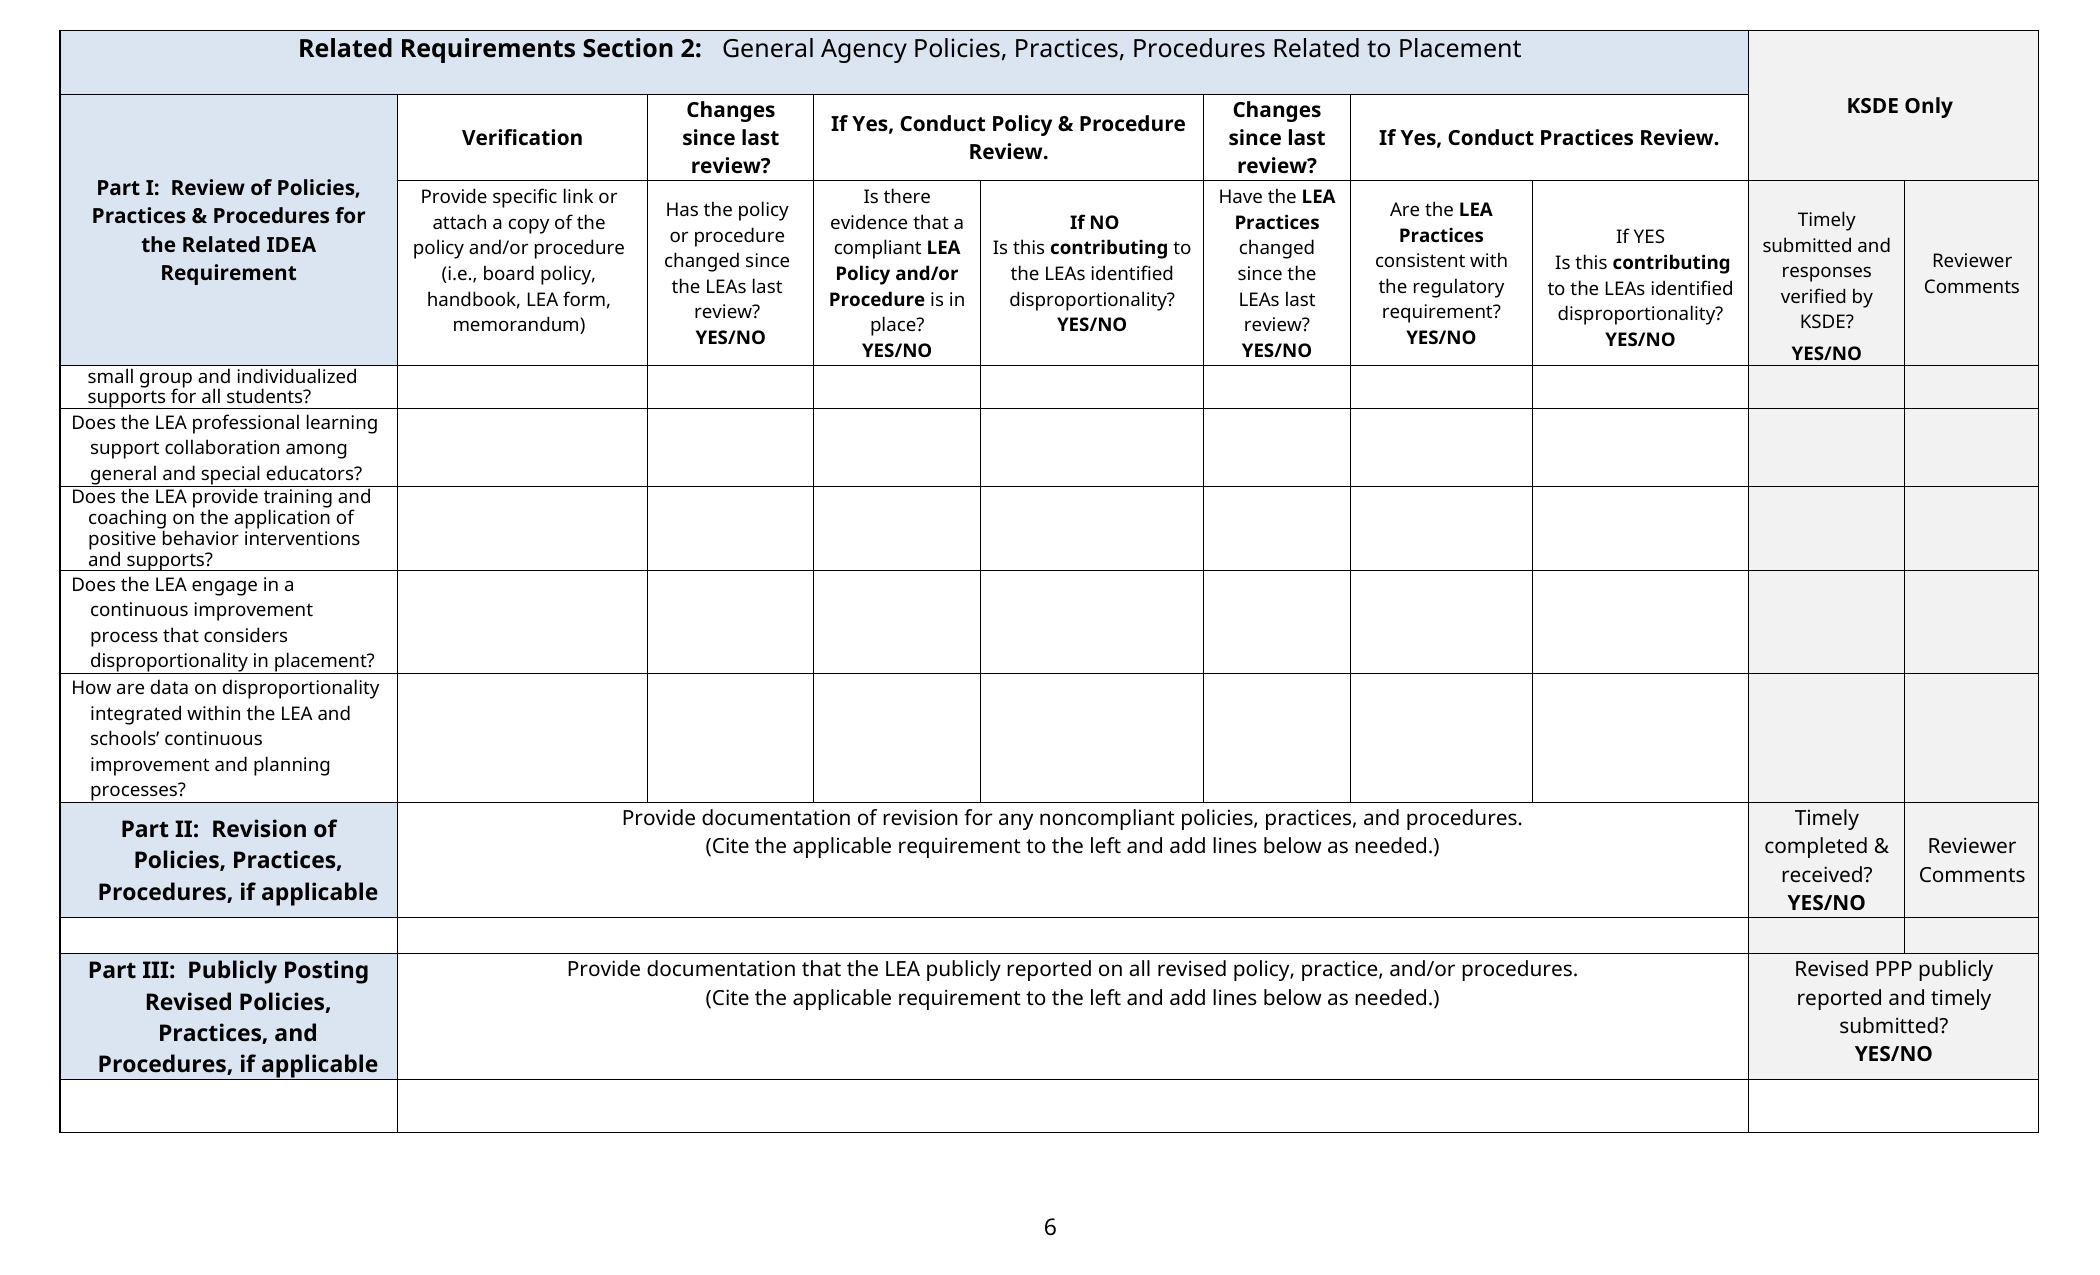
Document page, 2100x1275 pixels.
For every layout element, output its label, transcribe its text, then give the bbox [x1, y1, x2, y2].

table_cell [1905, 571, 2038, 673]
table_cell [1905, 674, 2038, 802]
table_cell Timely completed & received? YES/NO [1749, 803, 1904, 917]
table_cell Have the LEA Practices changed since the LEAs last review? YES/NO [1204, 181, 1350, 365]
table_cell [814, 674, 980, 802]
table_cell [814, 487, 980, 570]
table_cell [398, 487, 647, 570]
table_cell [648, 409, 813, 486]
table_cell [1533, 571, 1748, 673]
table_cell [1204, 571, 1350, 673]
table_cell [398, 918, 1748, 953]
table_cell [1533, 366, 1748, 408]
table_cell [814, 571, 980, 673]
table_cell How are data on disproportionality integrated within the LEA and schools’ continuous improvement and planning processes? [61, 674, 397, 802]
table_cell [1749, 674, 1904, 802]
table_cell Timely submitted and responses verified by KSDE? YES/NO [1749, 181, 1904, 365]
table_cell [648, 366, 813, 408]
table_cell [814, 366, 980, 408]
table_cell Changes since last review? [648, 95, 813, 180]
table_cell Has the policy or procedure changed since the LEAs last review? YES/NO [648, 181, 813, 365]
table_cell [1204, 409, 1350, 486]
table_cell Part III: Publicly Posting Revised Policies, Practices, and Procedures, if applicable [61, 954, 397, 1079]
table_cell Does the LEA professional learning support collaboration among general and special educators? [61, 409, 397, 486]
table_cell [648, 674, 813, 802]
table_cell [1749, 1080, 2038, 1132]
table_cell [1905, 366, 2038, 408]
table_cell [1905, 487, 2038, 570]
table_cell [1204, 366, 1350, 408]
table_cell Is there evidence that a compliant LEA Policy and/or Procedure is in place? YES/NO [814, 181, 980, 365]
table_cell [1533, 487, 1748, 570]
table_cell [981, 366, 1203, 408]
table_cell Provide documentation of revision for any noncompliant policies, practices, and procedures. (Cite the applicable requirement to the left and add lines below as needed.) [398, 803, 1748, 917]
table_cell [1749, 366, 1904, 408]
table_cell [1749, 571, 1904, 673]
table_cell Does the LEA engage in a continuous improvement process that considers disproportionality in placement? [61, 571, 397, 673]
table_cell If Yes, Conduct Policy & Procedure Review. [814, 95, 1203, 180]
table_cell [1351, 487, 1532, 570]
table_cell Reviewer Comments [1905, 181, 2038, 365]
table_cell If NO Is this contributing to the LEAs identified disproportionality? YES/NO [981, 181, 1203, 365]
table_cell [1204, 487, 1350, 570]
table_cell [1749, 409, 1904, 486]
table_cell [1749, 487, 1904, 570]
table_cell If YES Is this contributing to the LEAs identified disproportionality? YES/NO [1533, 181, 1748, 365]
table_cell [1351, 409, 1532, 486]
table_cell [398, 674, 647, 802]
table_cell [398, 571, 647, 673]
table_cell Part I: Review of Policies, Practices & Procedures for the Related IDEA Requirement [61, 95, 397, 365]
table_cell Changes since last review? [1204, 95, 1350, 180]
table_cell [981, 409, 1203, 486]
table_cell [61, 918, 397, 953]
table_cell [1351, 674, 1532, 802]
table_cell Revised PPP publicly reported and timely submitted? YES/NO [1749, 954, 2038, 1079]
table_cell Verification [398, 95, 647, 180]
table_cell [1533, 674, 1748, 802]
table_cell [1351, 571, 1532, 673]
table_cell Are the LEA Practices consistent with the regulatory requirement? YES/NO [1351, 181, 1532, 365]
table_cell Part II: Revision of Policies, Practices, Procedures, if applicable [61, 803, 397, 917]
table_cell [1749, 918, 1904, 953]
table_cell [1533, 409, 1748, 486]
table_cell [981, 571, 1203, 673]
table_cell [814, 409, 980, 486]
table_cell Do schools provide an effective system of schoolwide, classroom, small group and individualized supports for all students? [61, 366, 397, 408]
table_cell Provide documentation that the LEA publicly reported on all revised policy, practice, and/or procedures. (Cite the applicable requirement to the left and add lines below as needed.) [398, 954, 1748, 1079]
table_header Related Requirements Section 2: General Agency Policies, Practices, Procedures Related to Placement [61, 31, 1748, 94]
table_cell Reviewer Comments [1905, 803, 2038, 917]
table_cell If Yes, Conduct Practices Review. [1351, 95, 1748, 180]
table_cell [398, 1080, 1748, 1132]
table_cell [981, 487, 1203, 570]
table_cell [648, 487, 813, 570]
table_cell [981, 674, 1203, 802]
table_header KSDE Only [1749, 31, 2038, 180]
table_cell Does the LEA provide training and coaching on the application of positive behavior interventions and supports? [61, 487, 397, 570]
table_cell [398, 409, 647, 486]
table_cell [1905, 409, 2038, 486]
table_cell Provide specific link or attach a copy of the policy and/or procedure (i.e., board policy, handbook, LEA form, memorandum) [398, 181, 647, 365]
table_cell [1905, 918, 2038, 953]
table_cell [648, 571, 813, 673]
table_cell [1351, 366, 1532, 408]
table_cell [1204, 674, 1350, 802]
table_cell [398, 366, 647, 408]
table_cell [61, 1080, 397, 1132]
